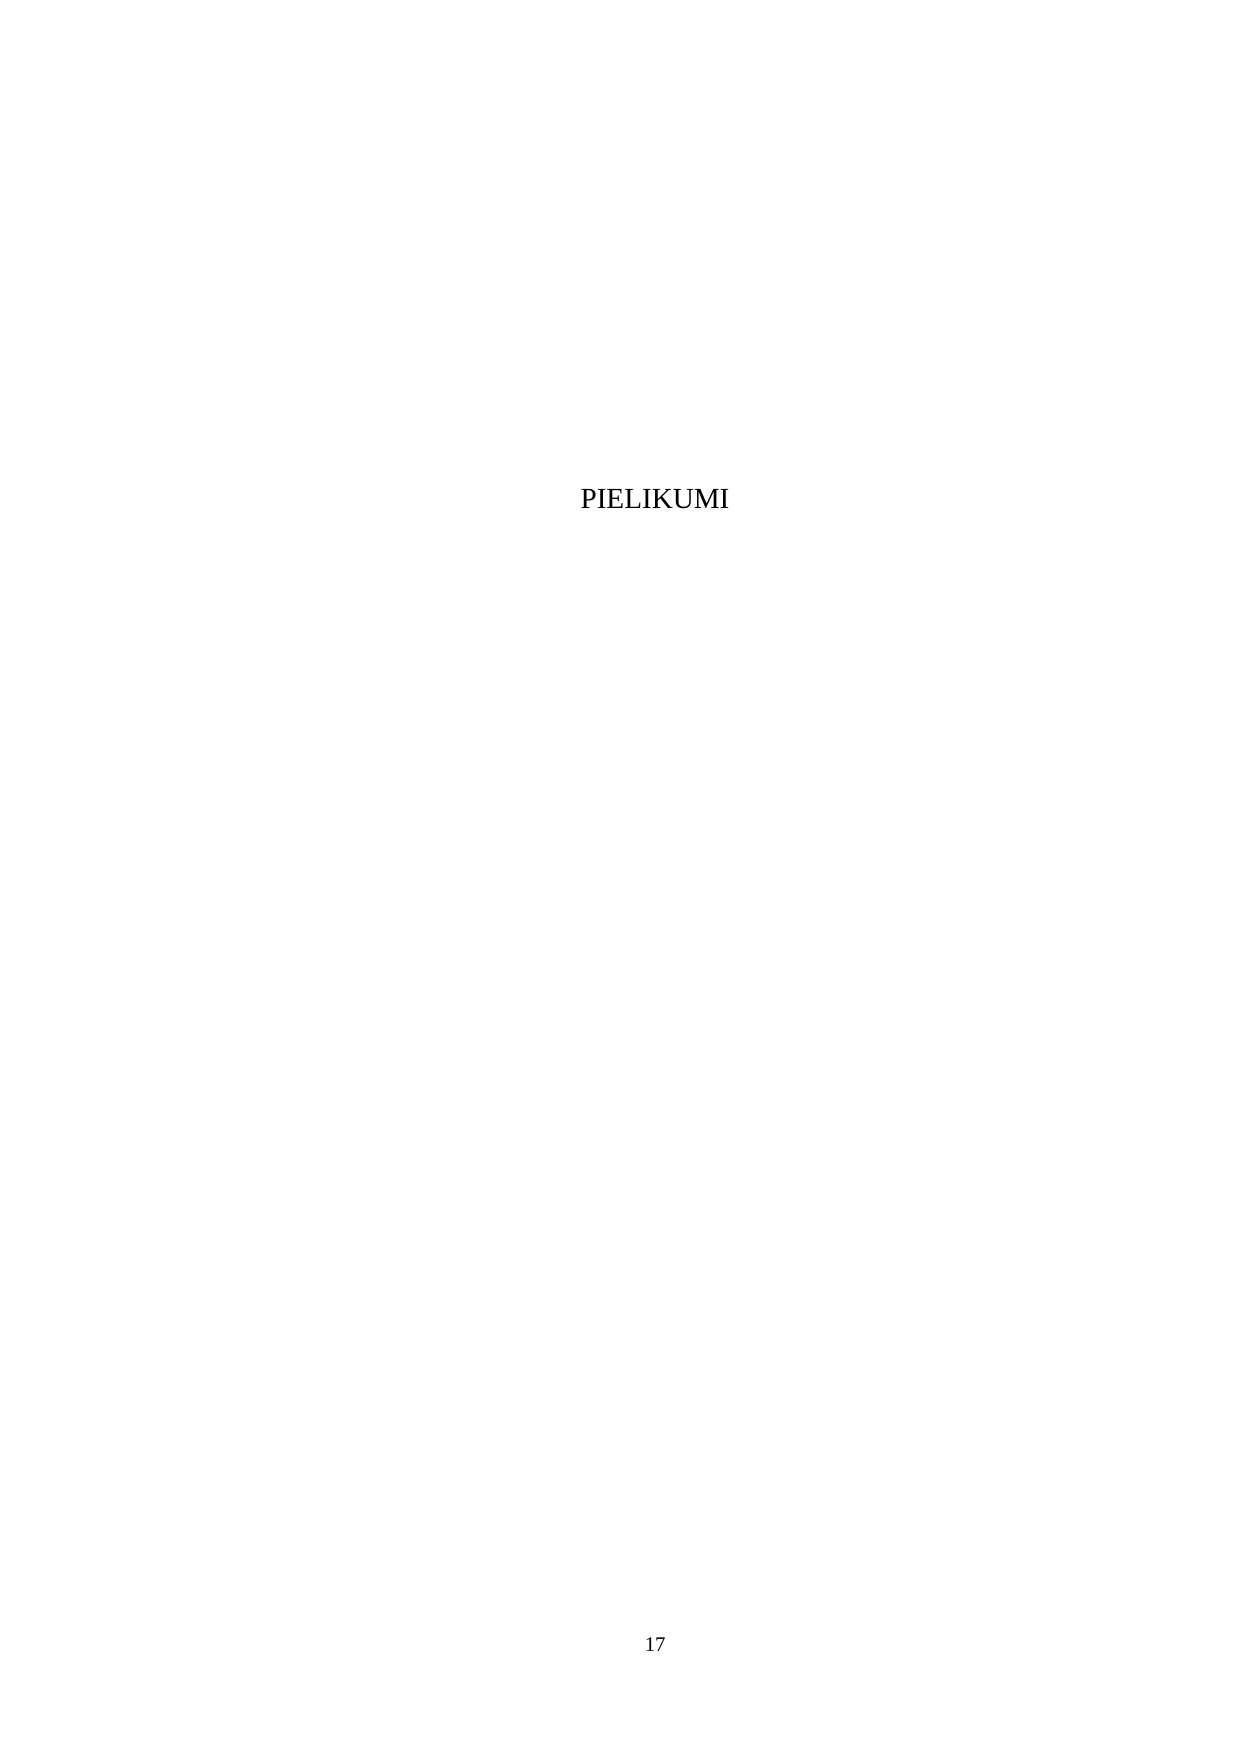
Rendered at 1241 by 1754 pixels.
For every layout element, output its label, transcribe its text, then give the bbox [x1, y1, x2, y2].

text PIELIKUMI [187, 481, 1122, 515]
